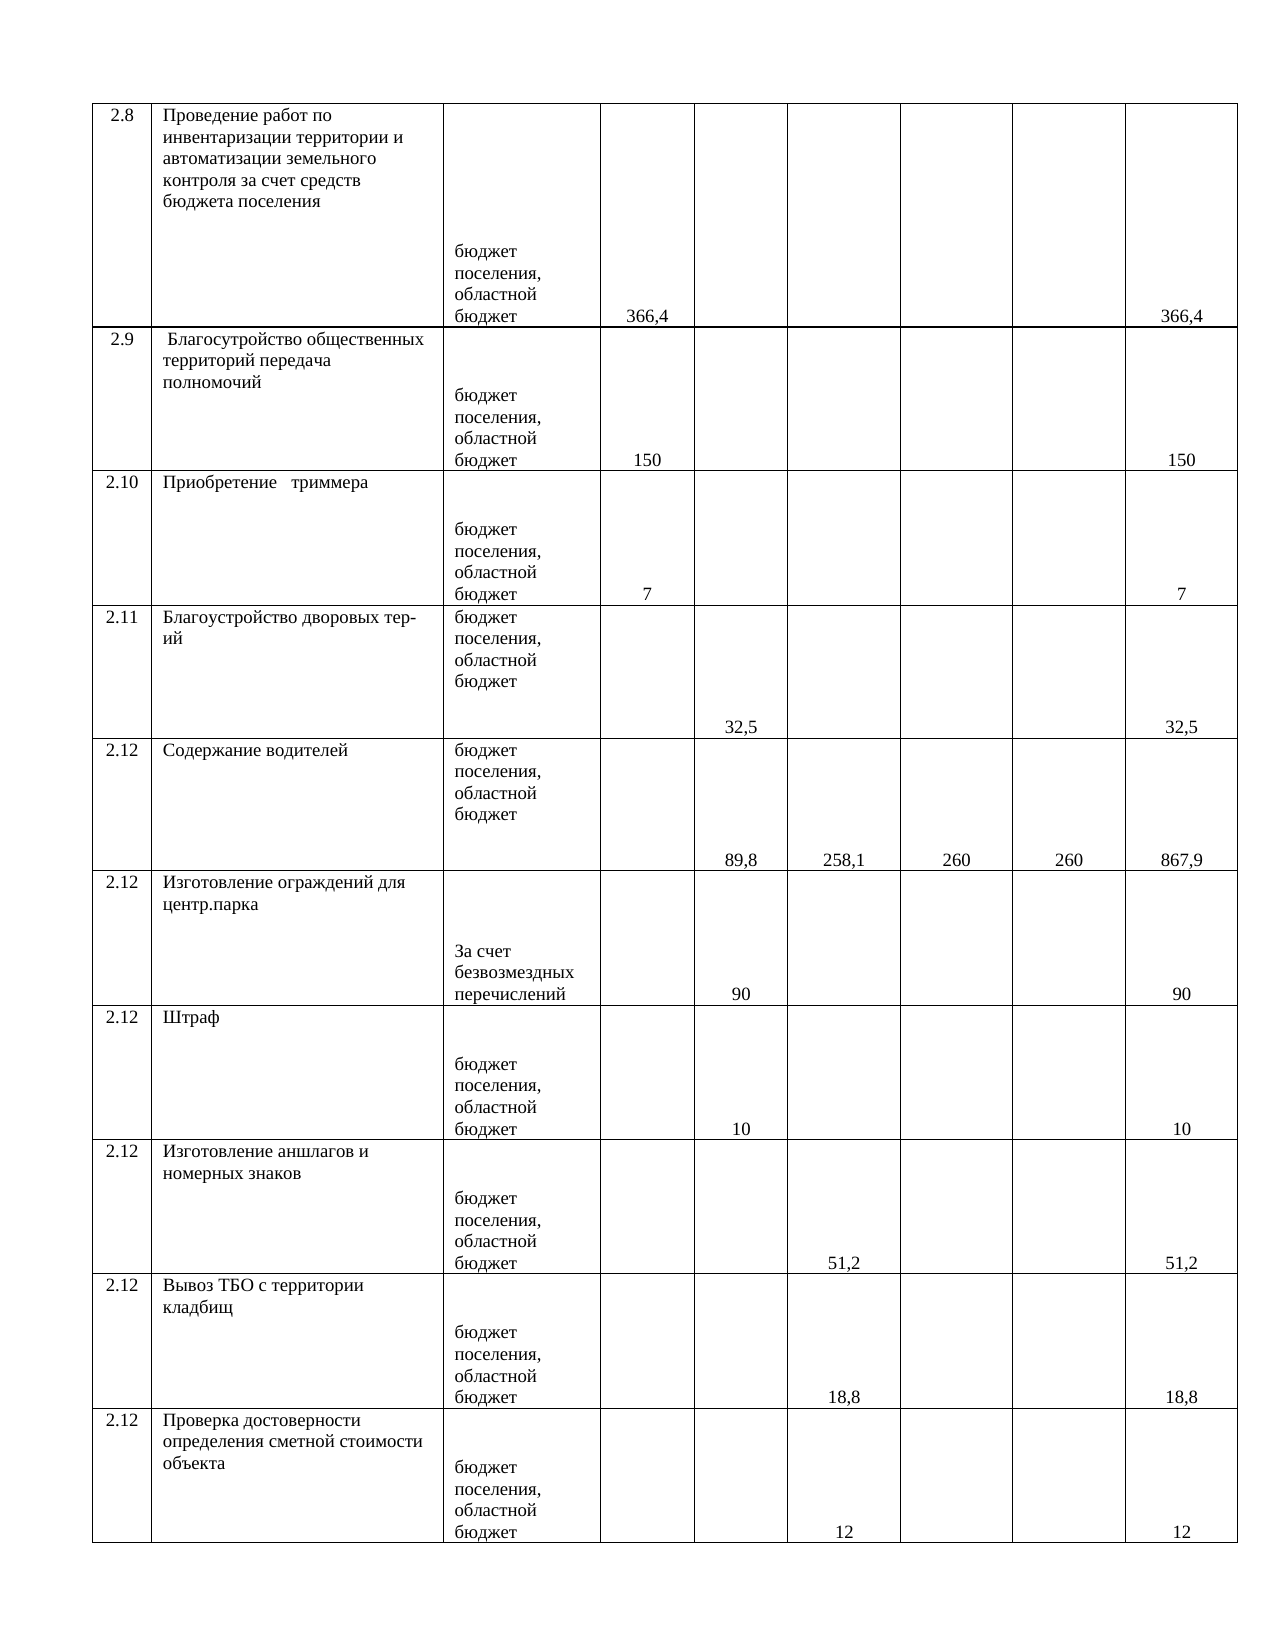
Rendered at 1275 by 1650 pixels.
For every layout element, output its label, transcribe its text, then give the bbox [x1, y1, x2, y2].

table_cell [788, 871, 900, 1004]
table_cell Изготовление ограждений для центр.парка [152, 871, 443, 1004]
table_cell 150 [1126, 328, 1237, 470]
table_cell 89,8 [695, 739, 787, 870]
table_cell [901, 871, 1012, 1004]
table_cell бюджет поселения, областной бюджет [444, 328, 600, 470]
table_cell Приобретение триммера [152, 471, 443, 604]
table_cell [901, 1140, 1012, 1273]
table_cell [695, 1409, 787, 1542]
table_cell [601, 871, 694, 1004]
table_cell За счет безвозмездных перечислений [444, 871, 600, 1004]
table_cell 32,5 [1126, 606, 1237, 737]
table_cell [444, 1409, 600, 1542]
table_cell бюджет поселения, областной бюджет [444, 1274, 600, 1408]
table_cell [1013, 1409, 1125, 1542]
table_cell [695, 471, 787, 604]
table_cell 10 [1126, 1006, 1237, 1139]
table_cell [1013, 606, 1125, 737]
table_cell 2.12 [93, 1274, 151, 1408]
table_cell [1013, 1006, 1125, 1139]
table_cell 51,2 [1126, 1140, 1237, 1273]
table_cell 366,4 [601, 104, 694, 326]
table_cell Проверка достоверности определения сметной стоимости объекта [152, 1409, 443, 1542]
table_cell [901, 1006, 1012, 1139]
table_cell [1013, 1140, 1125, 1273]
table_cell 2.11 [93, 606, 151, 737]
table_cell [788, 104, 900, 326]
table_cell 260 [901, 739, 1012, 870]
table_cell [901, 104, 1012, 326]
table_cell [1013, 871, 1125, 1004]
table_cell 366,4 [1126, 104, 1237, 326]
table_cell [788, 606, 900, 737]
table_cell Благоустройство дворовых тер-ий [152, 606, 443, 737]
table_cell бюджет поселения, областной бюджет [444, 1140, 600, 1273]
table_cell 2.12 [93, 1409, 151, 1542]
table_cell 2.9 [93, 328, 151, 470]
table_cell 2.10 [93, 471, 151, 604]
table_cell 51,2 [788, 1140, 900, 1273]
table_cell 10 [695, 1006, 787, 1139]
table_cell Штраф [152, 1006, 443, 1139]
table_cell [901, 1409, 1012, 1542]
table_cell 90 [1126, 871, 1237, 1004]
table_cell 2.8 [93, 104, 151, 326]
table_cell [901, 328, 1012, 470]
table_cell бюджет поселения, областной бюджет [444, 471, 600, 604]
table_cell 2.12 [93, 1140, 151, 1273]
table_cell [901, 606, 1012, 737]
table_cell [1013, 328, 1125, 470]
table_cell [601, 606, 694, 737]
table_cell 12 [788, 1409, 900, 1542]
table_cell Благосутройство общественных территорий передача полномочий [152, 328, 443, 470]
table_cell Вывоз ТБО с территории кладбищ [152, 1274, 443, 1408]
table_cell [901, 471, 1012, 604]
table_cell бюджет поселения, областной бюджет [444, 606, 600, 737]
table_cell [1013, 471, 1125, 604]
table_cell бюджет поселения, областной бюджет [444, 739, 600, 870]
table_cell [601, 739, 694, 870]
table_cell [601, 1409, 694, 1542]
table_cell Содержание водителей [152, 739, 443, 870]
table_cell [444, 104, 600, 326]
table_cell [788, 328, 900, 470]
table_cell [695, 1140, 787, 1273]
table_cell 260 [1013, 739, 1125, 870]
table_cell [601, 1140, 694, 1273]
table_cell [788, 471, 900, 604]
table_cell [601, 1274, 694, 1408]
table_cell [901, 1274, 1012, 1408]
table_cell [695, 104, 787, 326]
table_cell 90 [695, 871, 787, 1004]
table_cell 867,9 [1126, 739, 1237, 870]
table_cell 18,8 [1126, 1274, 1237, 1408]
table_cell 12 [1126, 1409, 1237, 1542]
table_cell [695, 328, 787, 470]
table_cell 258,1 [788, 739, 900, 870]
table_cell [601, 1006, 694, 1139]
table_cell [1013, 104, 1125, 326]
table_cell Проведение работ по инвентаризации территории и автоматизации земельного контроля за счет средств бюджета поселения [152, 104, 443, 326]
table_cell бюджет поселения, областной бюджет [444, 1006, 600, 1139]
table_cell 7 [1126, 471, 1237, 604]
table_cell 2.12 [93, 871, 151, 1004]
table_cell 32,5 [695, 606, 787, 737]
table_cell Изготовление аншлагов и номерных знаков [152, 1140, 443, 1273]
table_cell [788, 1006, 900, 1139]
table_cell 18,8 [788, 1274, 900, 1408]
table_cell [1013, 1274, 1125, 1408]
table_cell 2.12 [93, 739, 151, 870]
table_cell [695, 1274, 787, 1408]
table_cell 7 [601, 471, 694, 604]
table_cell 150 [601, 328, 694, 470]
table_cell 2.12 [93, 1006, 151, 1139]
